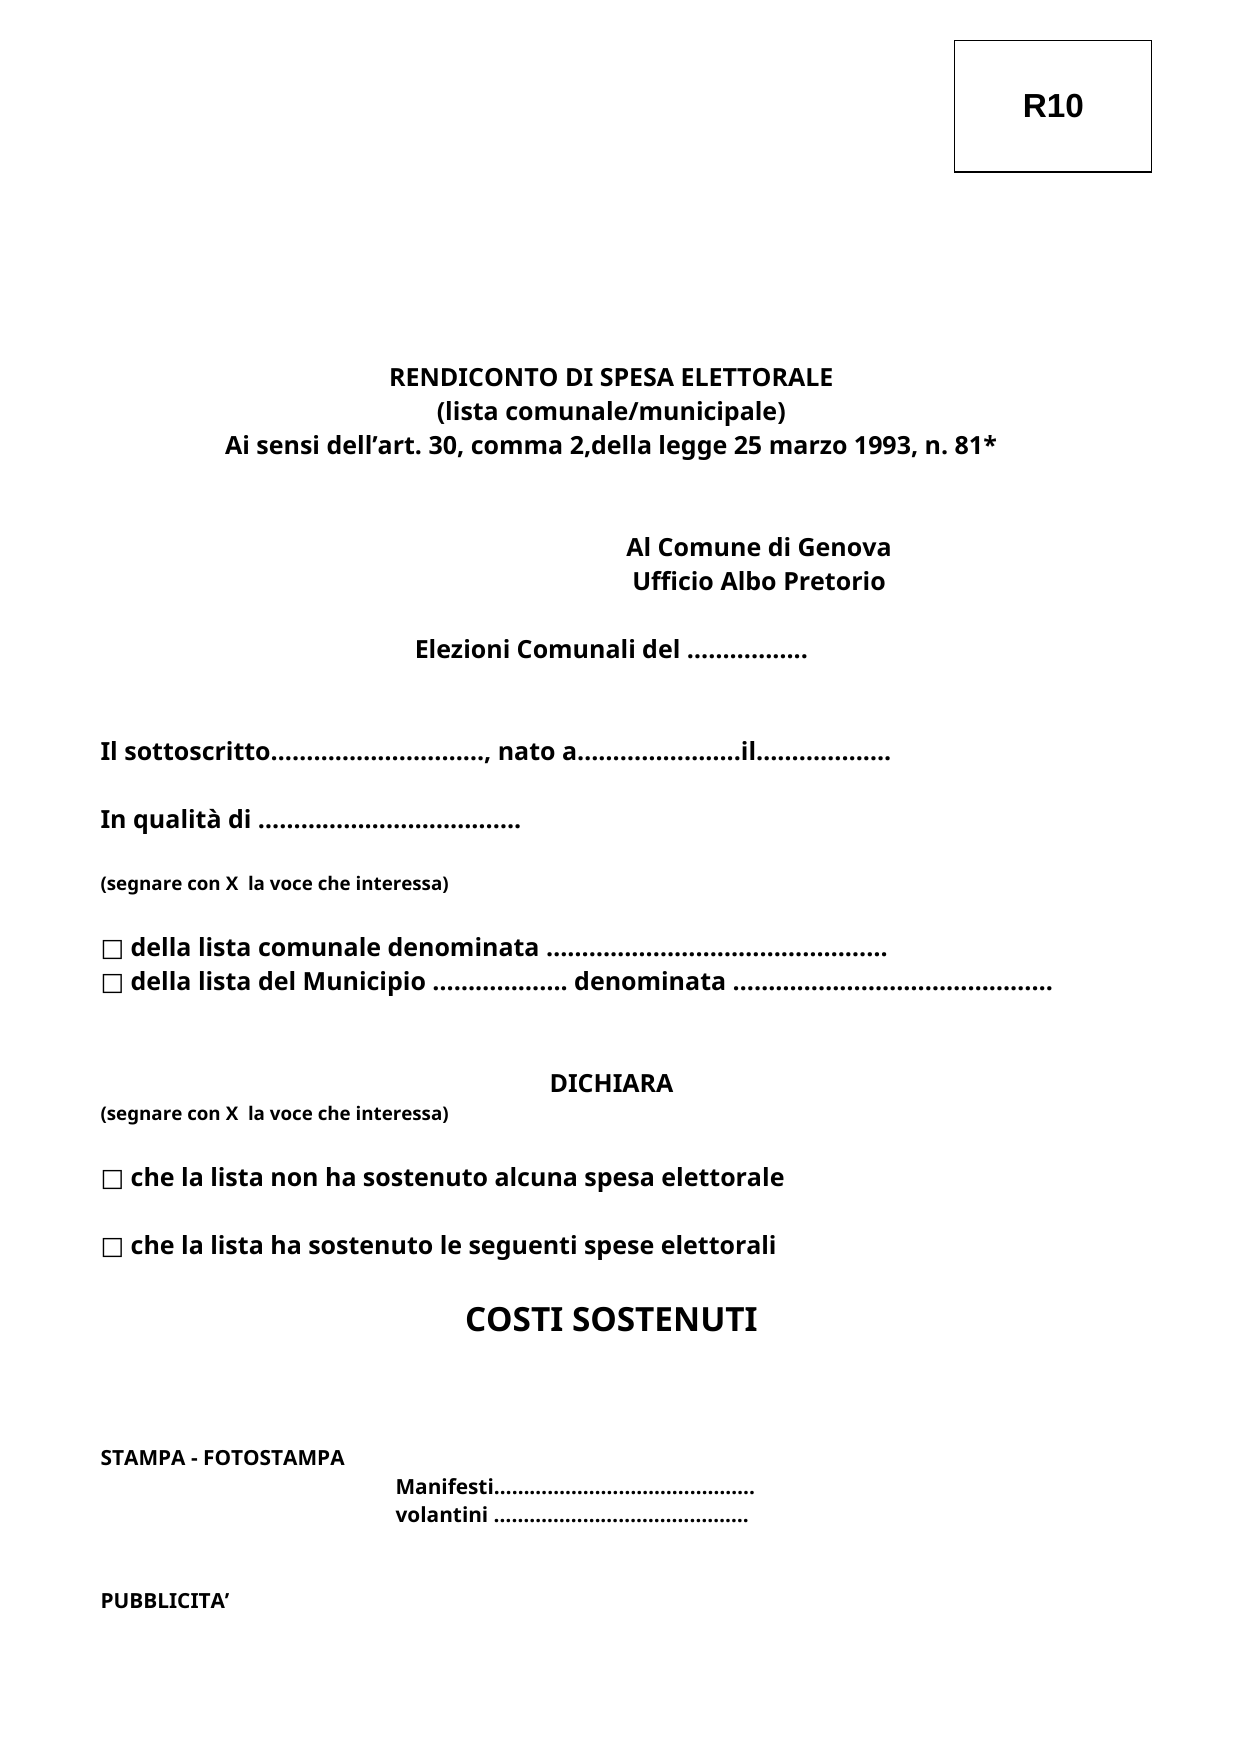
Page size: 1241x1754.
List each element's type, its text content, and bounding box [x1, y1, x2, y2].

text Al Comune di Genova [396, 529, 1122, 563]
text STAMPA - FOTOSTAMPA [100, 1443, 1122, 1472]
text □ che la lista non ha sostenuto alcuna spesa elettorale [100, 1159, 1122, 1194]
text Manifesti…………………………………….. [100, 1472, 1122, 1500]
text Elezioni Comunali del …………….. [100, 632, 1122, 666]
text RENDICONTO DI SPESA ELETTORALE [100, 359, 1122, 393]
text Il sottoscritto…………………………, nato a…………………..il………………. [100, 734, 1122, 768]
text DICHIARA [100, 1066, 1122, 1100]
text □ della lista del Municipio ………………. denominata ……………………………………… [100, 964, 1122, 998]
text In qualità di ………………………………. [100, 802, 1122, 836]
text PUBBLICITA’ [100, 1586, 1122, 1614]
text volantini ……………………………………. [100, 1500, 1122, 1529]
text Ai sensi dell’art. 30, comma 2,della legge 25 marzo 1993, n. 81* [100, 427, 1122, 461]
text □ della lista comunale denominata ………………………………………… [100, 930, 1122, 964]
text Ufficio Albo Pretorio [396, 563, 1122, 598]
subtitle COSTI SOSTENUTI [100, 1296, 1122, 1341]
text (lista comunale/municipale) [100, 393, 1122, 427]
text (segnare con X la voce che interessa) [100, 870, 1122, 896]
text (segnare con X la voce che interessa) [100, 1100, 1122, 1126]
text □ che la lista ha sostenuto le seguenti spese elettorali [100, 1228, 1122, 1262]
